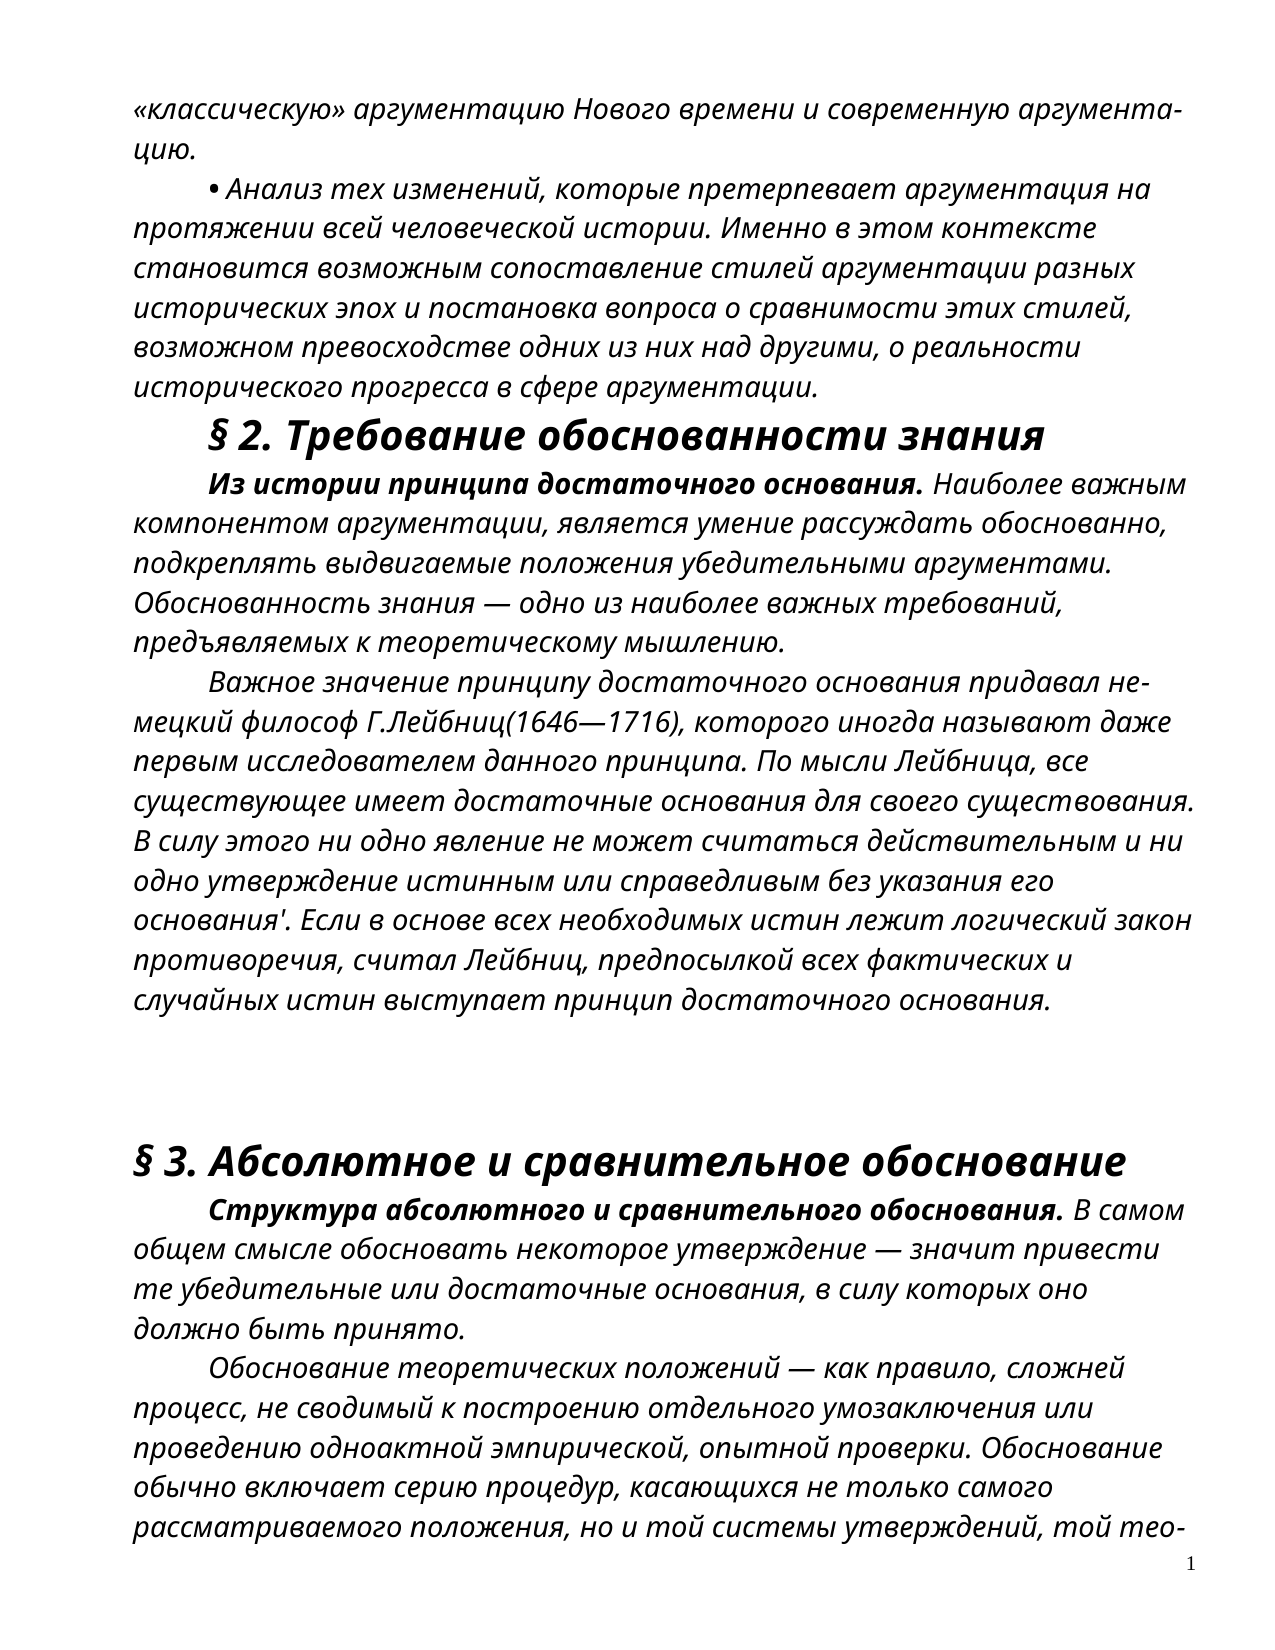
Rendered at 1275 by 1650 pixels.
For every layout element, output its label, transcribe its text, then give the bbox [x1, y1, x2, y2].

text Важное значение принципу достаточного основания придавал немецкий философ Г.Лейбниц(1646—1716), которого иногда называют даже первым исследователем данного принципа. По мысли Лейбница, все существующее имеет достаточные основания для своего существования. В силу этого ни одно явление не может считаться действительным и ни одно утверждение истинным или справедливым без указания его основания'. Если в основе всех необходимых истин лежит логический закон противоречия, считал Лейбниц, предпосылкой всех фактических и случайных истин выступает принцип достаточного основания. [133, 661, 1196, 1018]
text • Анализ тех изменений, которые претерпевает аргументация на протяжении всей человеческой истории. Именно в этом контексте становится возможным сопоставление стилей аргументации разных исторических эпох и постановка вопроса о сравнимости этих стилей, возможном превосходстве одних из них над другими, о реальности исторического прогресса в сфере аргументации. [133, 168, 1196, 406]
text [133, 1348, 1196, 1546]
text § 2. Требование обоснованности знания [133, 406, 1196, 463]
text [133, 89, 1196, 168]
text § 3. Абсолютное и сравнительное обоснование [133, 1132, 1196, 1189]
text Из истории принципа достаточного основания. Наиболее важным компонентом аргументации, является умение рассуждать обоснованно, подкреплять выдвигаемые положения убедительными аргументами. Обоснованность знания — одно из наиболее важных требований, предъявляемых к теоретическому мышлению. [133, 463, 1196, 661]
text Структура абсолютного и сравнительного обоснования. В самом общем смысле обосновать некоторое утверждение — значит привести те убедительные или достаточные основания, в силу которых оно должно быть принято. [133, 1189, 1196, 1348]
